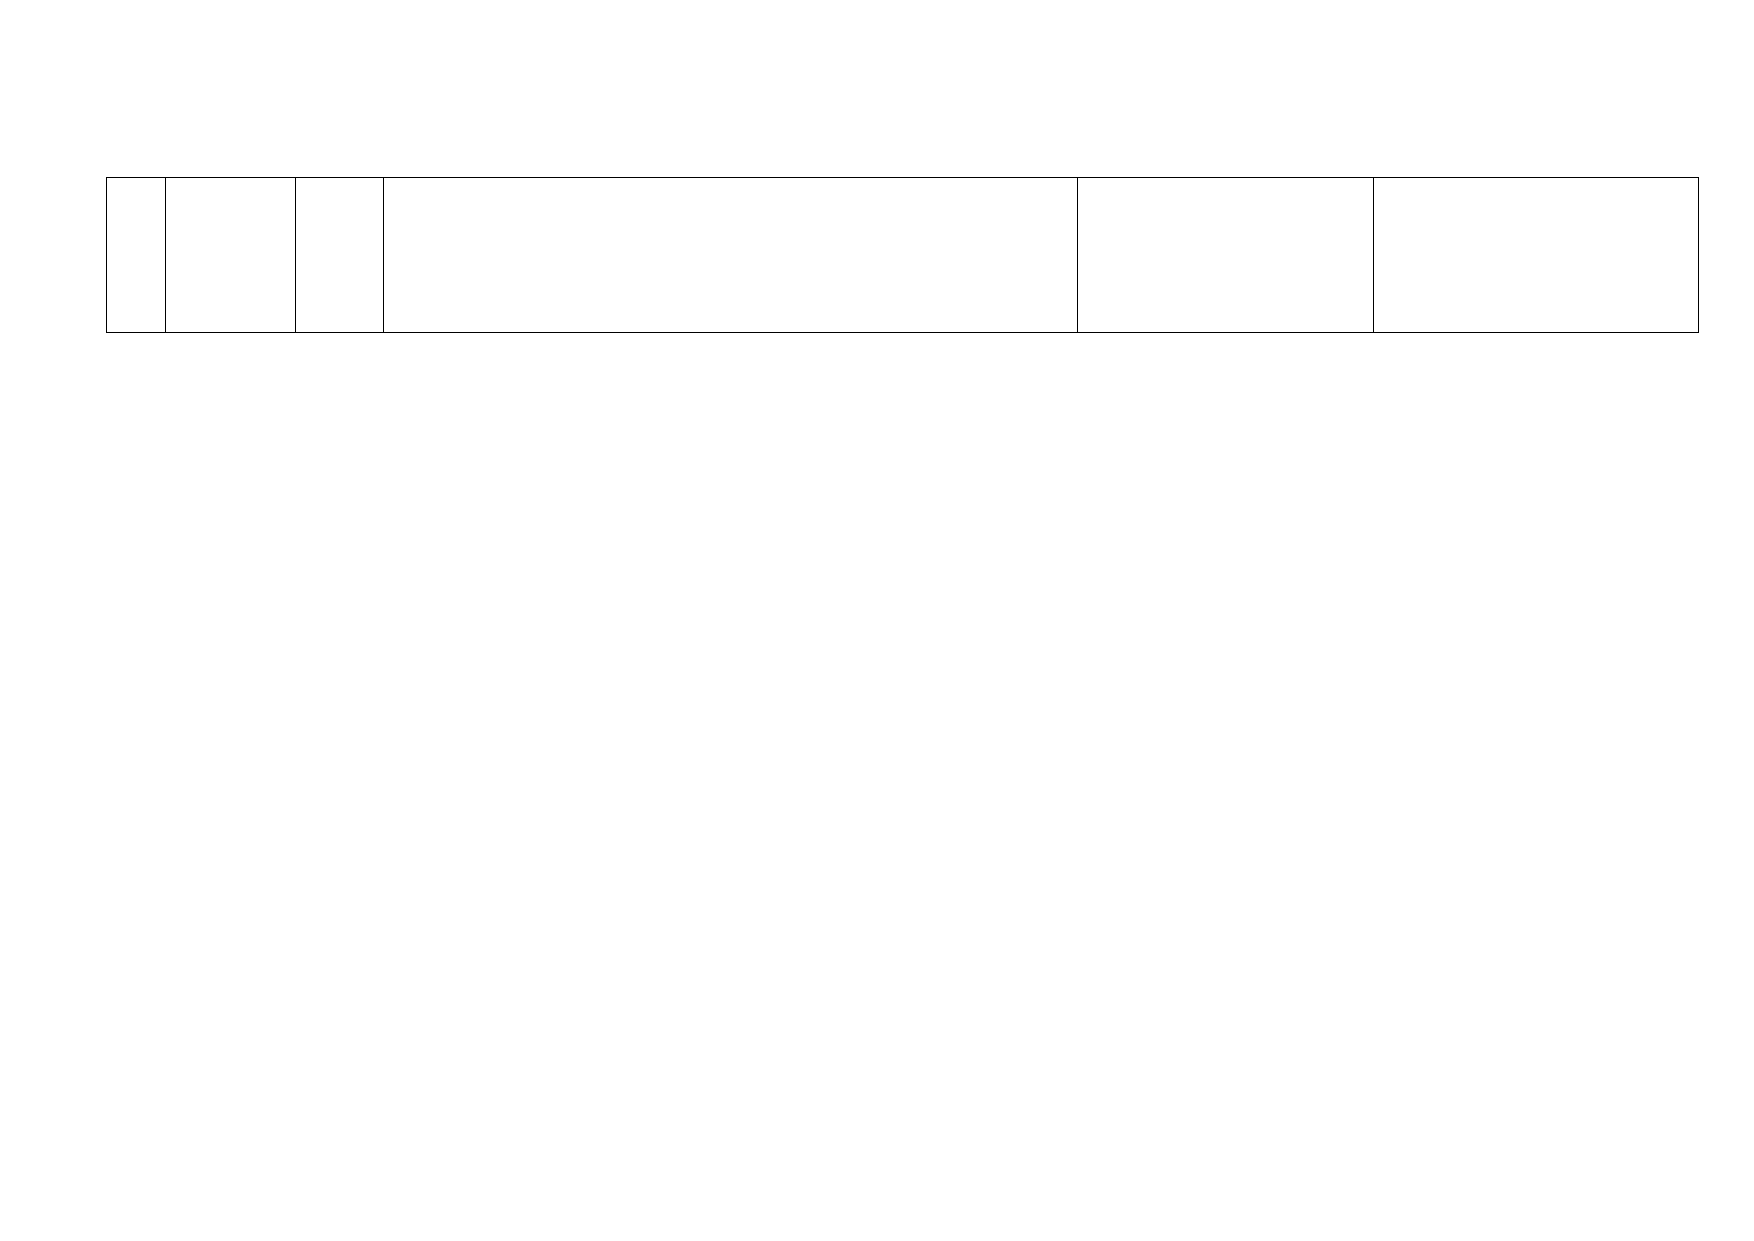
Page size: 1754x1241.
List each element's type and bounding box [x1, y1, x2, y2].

table_cell [1078, 178, 1373, 332]
table_cell [1374, 178, 1698, 332]
table_cell [166, 178, 295, 332]
table_cell [107, 178, 165, 332]
table_cell [296, 178, 383, 332]
table_cell [384, 178, 1077, 332]
